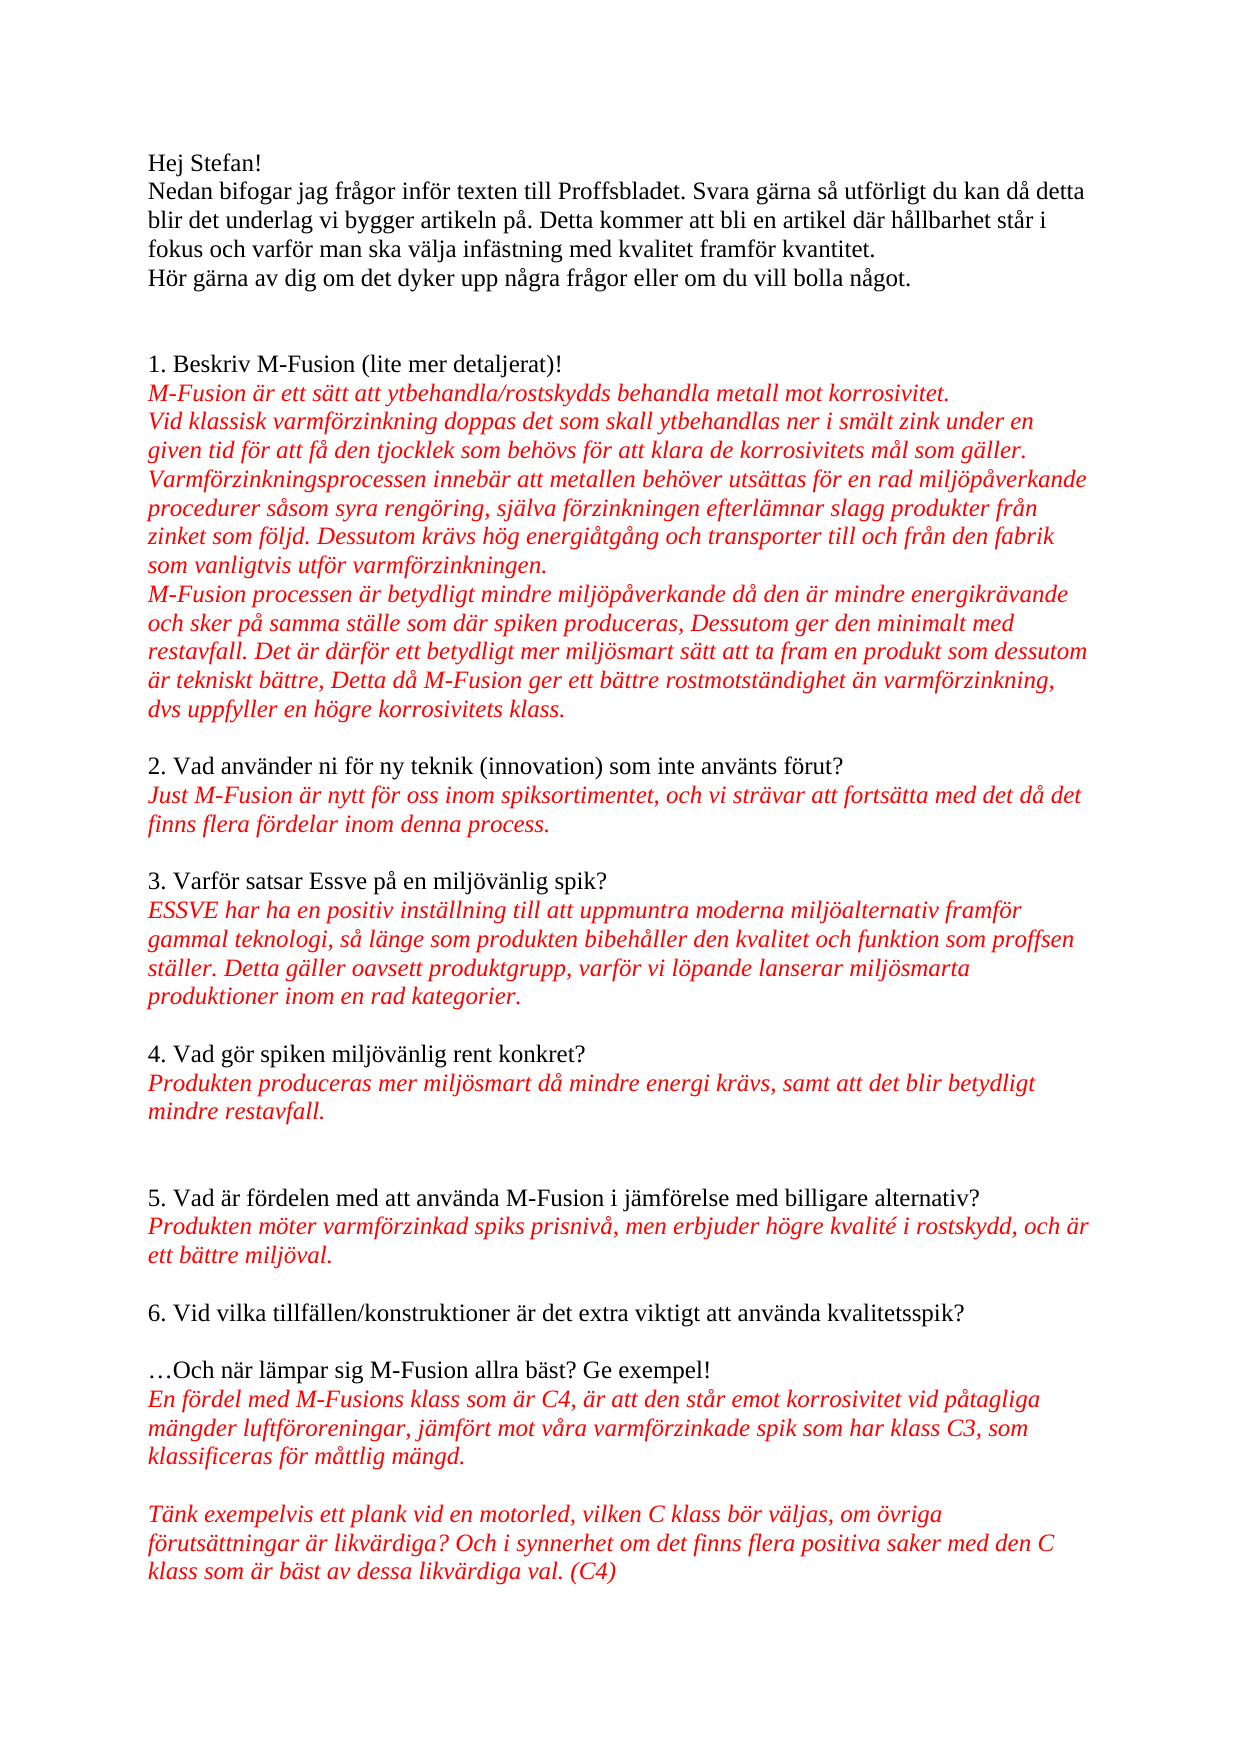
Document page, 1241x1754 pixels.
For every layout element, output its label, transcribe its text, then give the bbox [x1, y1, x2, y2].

text En fördel med M-Fusions klass som är C4, är att den står emot korrosivitet vid påtagliga mängder luftföroreningar, jämfört mot våra varmförzinkade spik som har klass C3, som klassificeras för måttlig mängd. [148, 1384, 1093, 1470]
text Hej Stefan! [148, 148, 1093, 176]
text 4. Vad gör spiken miljövänlig rent konkret? [148, 1039, 1093, 1068]
text 1. Beskriv M-Fusion (lite mer detaljerat)! [148, 349, 1093, 378]
text …Och när lämpar sig M-Fusion allra bäst? Ge exempel! [148, 1355, 1093, 1384]
text 5. Vad är fördelen med att använda M-Fusion i jämförelse med billigare alternativ? [148, 1183, 1093, 1211]
text 2. Vad använder ni för ny teknik (innovation) som inte använts förut? [148, 751, 1093, 780]
text Just M-Fusion är nytt för oss inom spiksortimentet, och vi strävar att fortsätta med det då det finns flera fördelar inom denna process. [148, 780, 1093, 838]
text Varmförzinkningsprocessen innebär att metallen behöver utsättas för en rad miljöpåverkande procedurer såsom syra rengöring, själva förzinkningen efterlämnar slagg produkter från zinket som följd. Dessutom krävs hög energiåtgång och transporter till och från den fabrik som vanligtvis utför varmförzinkningen. [148, 464, 1093, 579]
text Tänk exempelvis ett plank vid en motorled, vilken C klass bör väljas, om övriga förutsättningar är likvärdiga? Och i synnerhet om det finns flera positiva saker med den C klass som är bäst av dessa likvärdiga val. (C4) [148, 1499, 1093, 1585]
text Nedan bifogar jag frågor inför texten till Proffsbladet. Svara gärna så utförligt du kan då detta blir det underlag vi bygger artikeln på. Detta kommer att bli en artikel där hållbarhet står i fokus och varför man ska välja infästning med kvalitet framför kvantitet. [148, 176, 1093, 263]
text ESSVE har ha en positiv inställning till att uppmuntra moderna miljöalternativ framför gammal teknologi, så länge som produkten bibehåller den kvalitet och funktion som proffsen ställer. Detta gäller oavsett produktgrupp, varför vi löpande lanserar miljösmarta produktioner inom en rad kategorier. [148, 895, 1093, 1010]
text 3. Varför satsar Essve på en miljövänlig spik? [148, 866, 1093, 895]
text 6. Vid vilka tillfällen/konstruktioner är det extra viktigt att använda kvalitetsspik? [148, 1298, 1093, 1326]
text M-Fusion processen är betydligt mindre miljöpåverkande då den är mindre energikrävande och sker på samma ställe som där spiken produceras, Dessutom ger den minimalt med restavfall. Det är därför ett betydligt mer miljösmart sätt att ta fram en produkt som dessutom är tekniskt bättre, Detta då M-Fusion ger ett bättre rostmotständighet än varmförzinkning, dvs uppfyller en högre korrosivitets klass. [148, 579, 1093, 723]
text Produkten möter varmförzinkad spiks prisnivå, men erbjuder högre kvalité i rostskydd, och är ett bättre miljöval. [148, 1211, 1093, 1269]
text Vid klassisk varmförzinkning doppas det som skall ytbehandlas ner i smält zink under en given tid för att få den tjocklek som behövs för att klara de korrosivitets mål som gäller. [148, 406, 1093, 464]
text Hör gärna av dig om det dyker upp några frågor eller om du vill bolla något. [148, 263, 1093, 291]
text Produkten produceras mer miljösmart då mindre energi krävs, samt att det blir betydligt mindre restavfall. [148, 1068, 1093, 1125]
text M-Fusion är ett sätt att ytbehandla/rostskydds behandla metall mot korrosivitet. [148, 378, 1093, 406]
